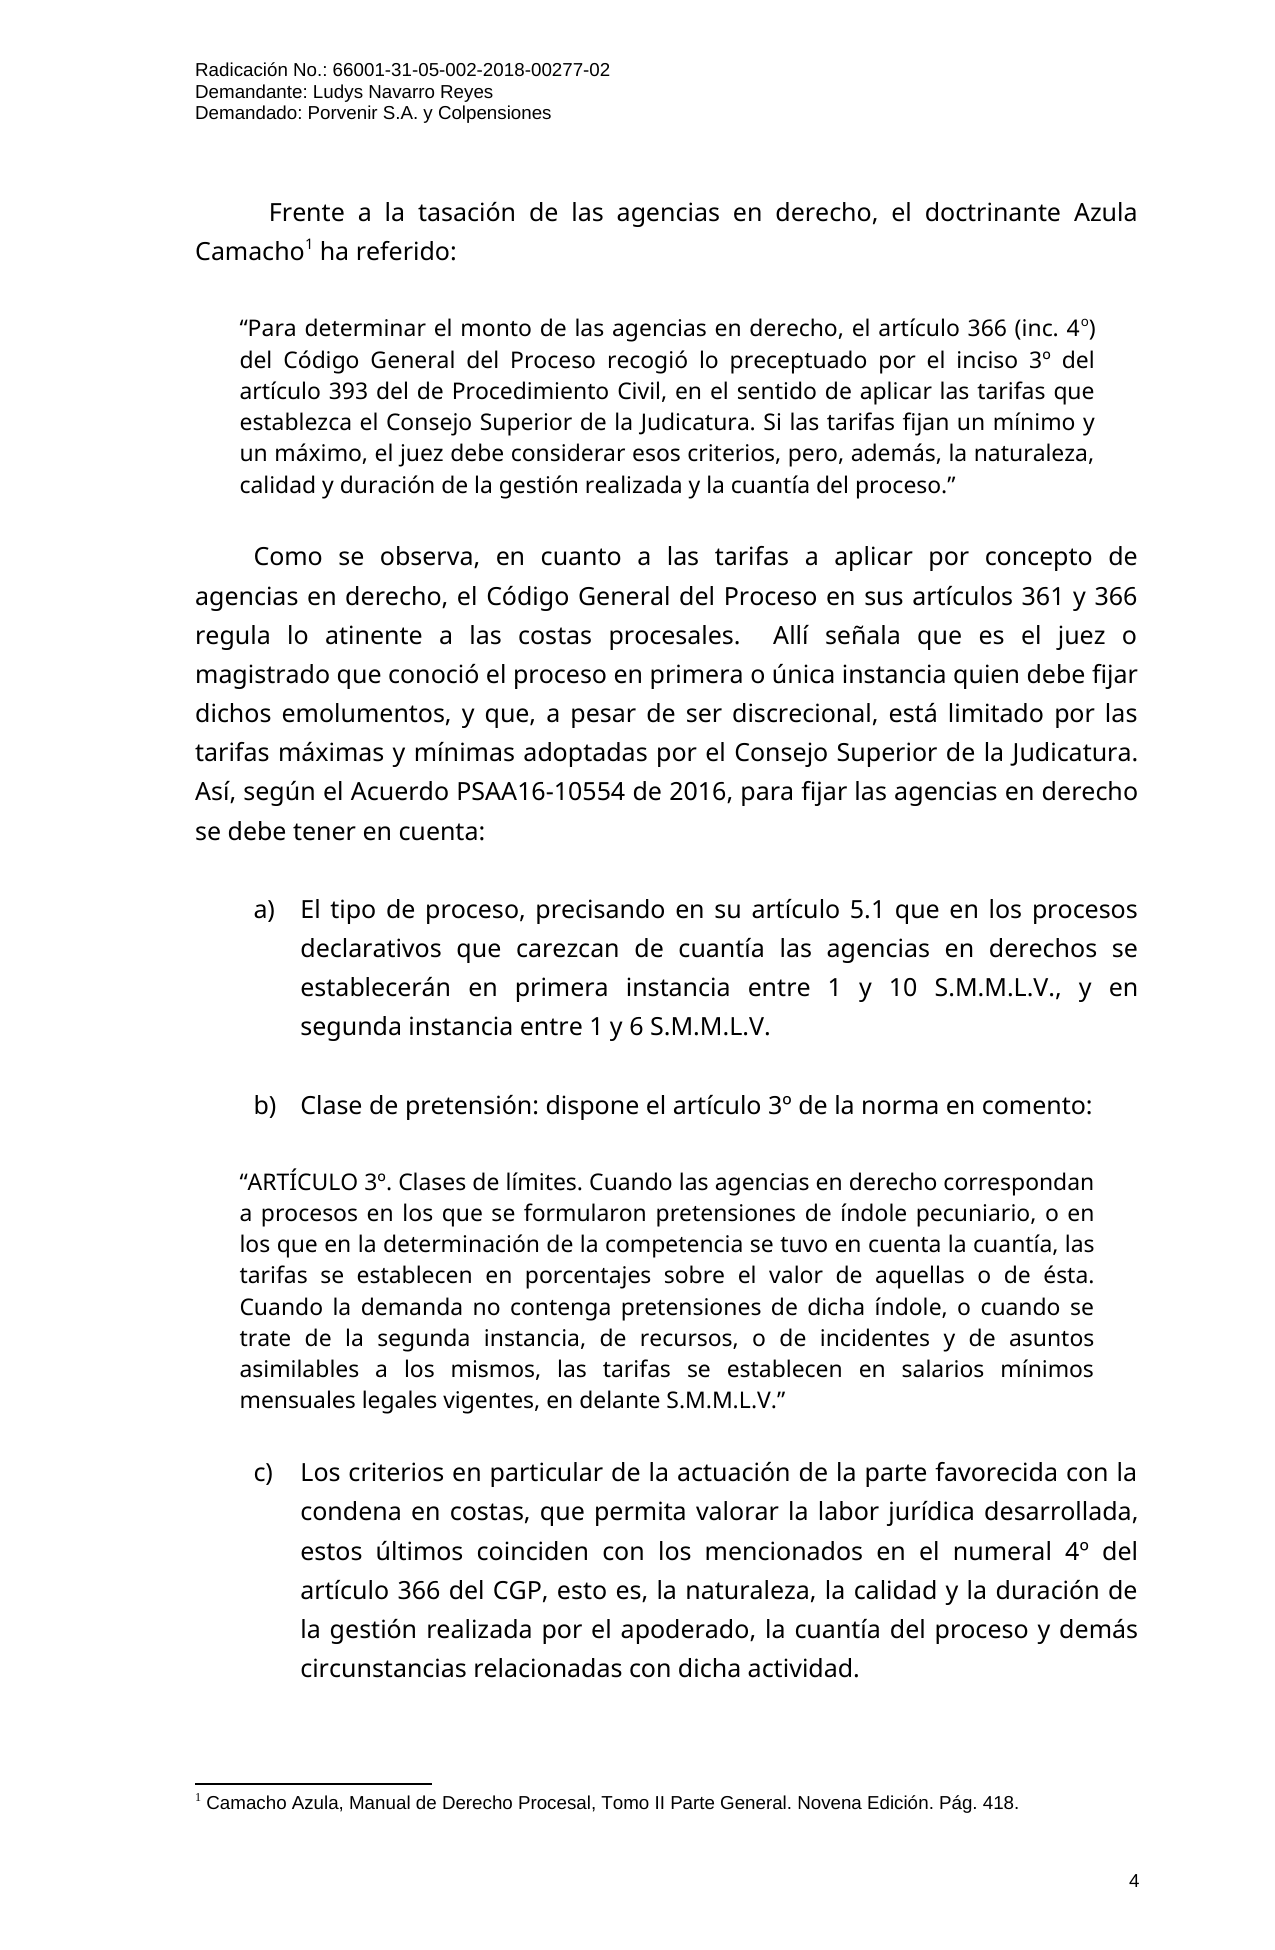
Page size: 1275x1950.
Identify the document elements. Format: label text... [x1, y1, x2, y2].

list Clase de pretensión: dispone el artículo 3º de la norma en comento: [253, 1087, 1139, 1121]
text “Para determinar el monto de las agencias en derecho, el artículo 366 (inc. 4o) del Código General del Proceso recogió lo preceptuado por el inciso 3º del artículo 393 del de Procedimiento Civil, en el sentido de aplicar las tarifas que establezca el Consejo Superior de la Judicatura. Si las tarifas fijan un mínimo y un máximo, el juez debe considerar esos criterios, pero, además, la naturaleza, calidad y duración de la gestión realizada y la cuantía del proceso.” [239, 312, 1095, 500]
list Los criterios en particular de la actuación de la parte favorecida con la condena en costas, que permita valorar la labor jurídica desarrollada, estos últimos coinciden con los mencionados en el numeral 4º del artículo 366 del CGP, esto es, la naturaleza, la calidad y la duración de la gestión realizada por el apoderado, la cuantía del proceso y demás circunstancias relacionadas con dicha actividad. [253, 1455, 1139, 1685]
text Frente a la tasación de las agencias en derecho, el doctrinante Azula Camacho ha referido: [195, 195, 1139, 268]
text Como se observa, en cuanto a las tarifas a aplicar por concepto de agencias en derecho, el Código General del Proceso en sus artículos 361 y 366 regula lo atinente a las costas procesales. Allí señala que es el juez o magistrado que conoció el proceso en primera o única instancia quien debe fijar dichos emolumentos, y que, a pesar de ser discrecional, está limitado por las tarifas máximas y mínimas adoptadas por el Consejo Superior de la Judicatura. Así, según el Acuerdo PSAA16-10554 de 2016, para fijar las agencias en derecho se debe tener en cuenta: [195, 539, 1139, 847]
text “ARTÍCULO 3º. Clases de límites. Cuando las agencias en derecho correspondan a procesos en los que se formularon pretensiones de índole pecuniario, o en los que en la determinación de la competencia se tuvo en cuenta la cuantía, las tarifas se establecen en porcentajes sobre el valor de aquellas o de ésta. Cuando la demanda no contenga pretensiones de dicha índole, o cuando se trate de la segunda instancia, de recursos, o de incidentes y de asuntos asimilables a los mismos, las tarifas se establecen en salarios mínimos mensuales legales vigentes, en delante S.M.M.L.V.” [239, 1166, 1095, 1416]
list El tipo de proceso, precisando en su artículo 5.1 que en los procesos declarativos que carezcan de cuantía las agencias en derechos se establecerán en primera instancia entre 1 y 10 S.M.M.L.V., y en segunda instancia entre 1 y 6 S.M.M.L.V. [253, 892, 1139, 1043]
